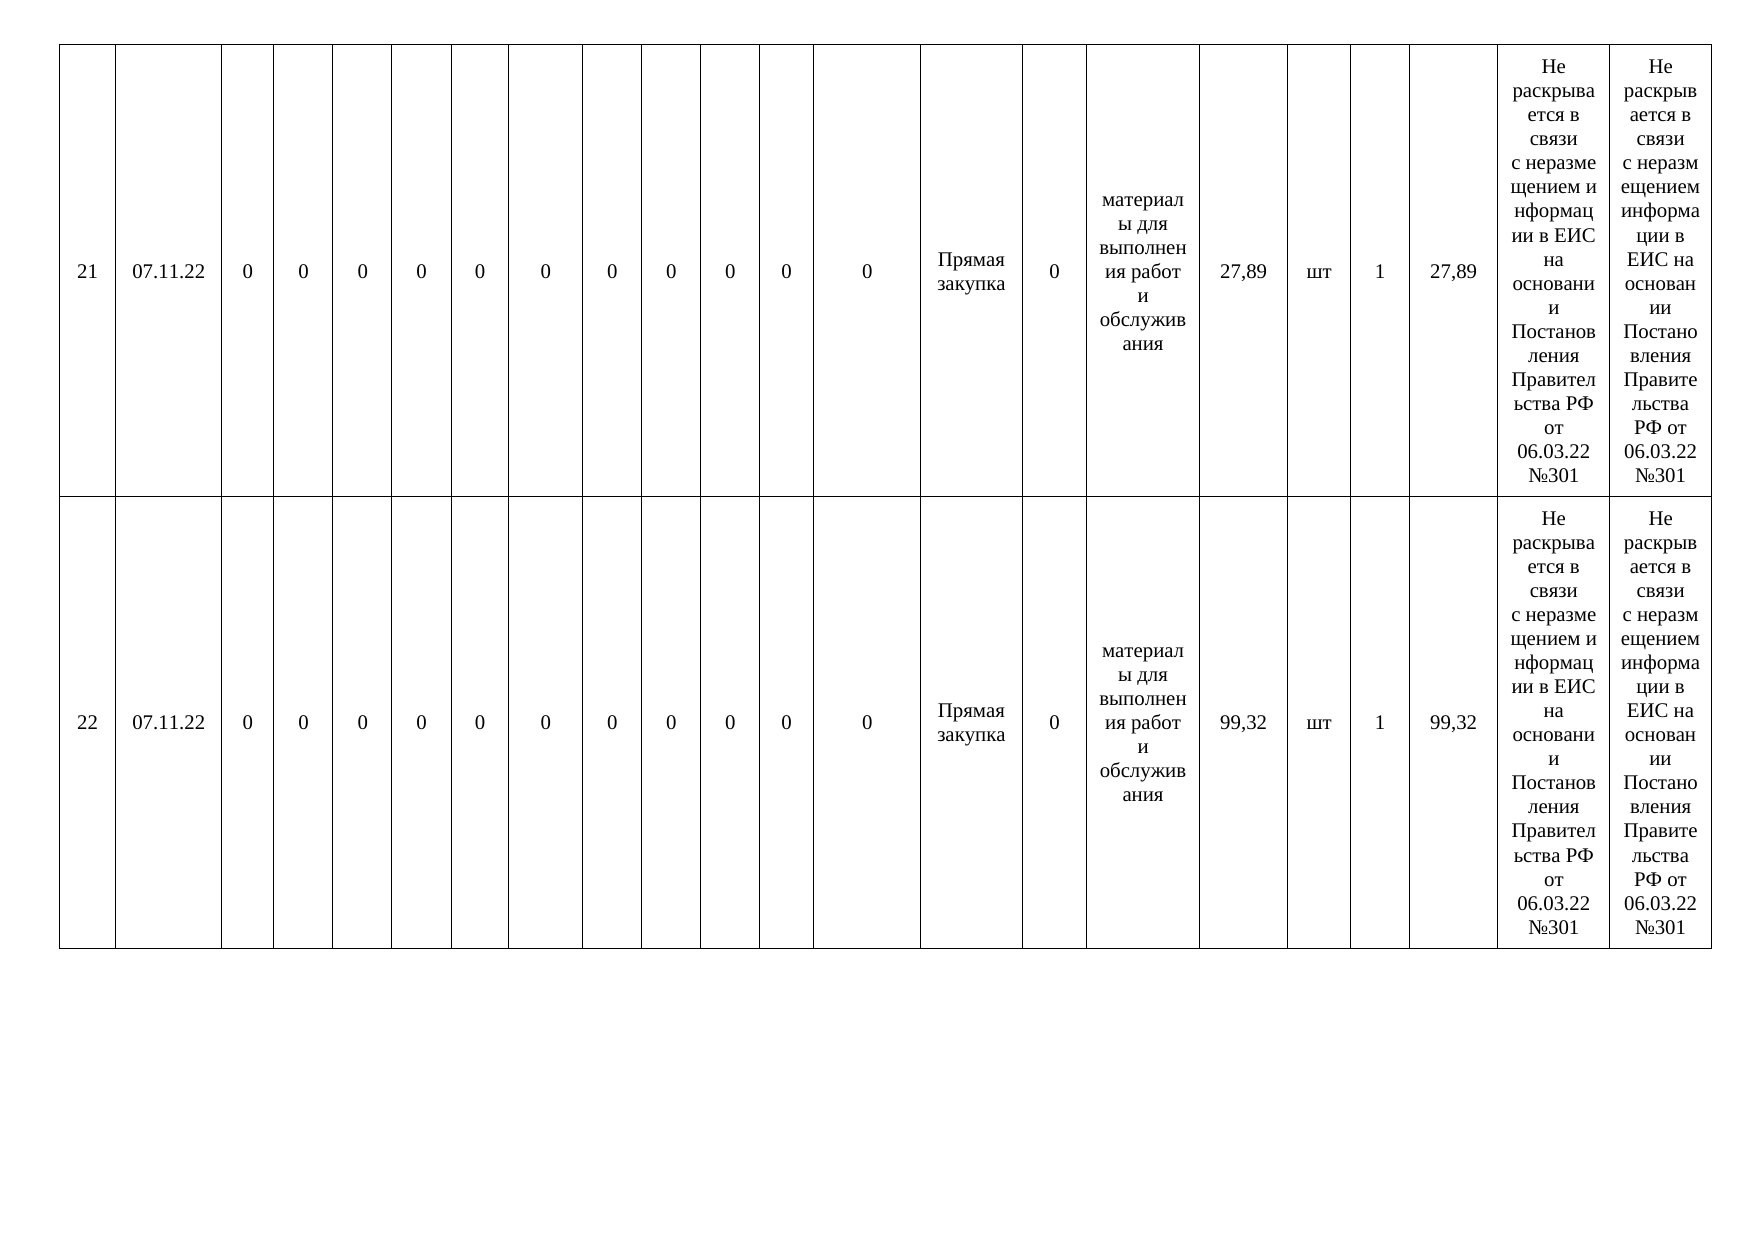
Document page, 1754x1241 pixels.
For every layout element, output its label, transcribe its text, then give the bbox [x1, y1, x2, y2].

table_cell 0 [814, 45, 920, 496]
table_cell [1087, 45, 1199, 496]
table_cell 0 [509, 45, 582, 496]
table_cell 0 [701, 45, 759, 496]
table_cell шт [1288, 497, 1350, 947]
table_cell 0 [392, 497, 451, 947]
table_cell 0 [1023, 45, 1086, 496]
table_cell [1087, 497, 1199, 947]
table_cell 0 [274, 45, 332, 496]
table_cell 0 [274, 497, 332, 947]
table_cell 99,32 [1410, 497, 1497, 947]
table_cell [1610, 497, 1711, 947]
table_cell 0 [222, 497, 273, 947]
table_cell 1 [1351, 497, 1409, 947]
table_cell 0 [333, 45, 391, 496]
table_cell Прямая закупка [921, 45, 1022, 496]
table_cell 0 [509, 497, 582, 947]
table_cell 0 [814, 497, 920, 947]
table_cell 0 [760, 497, 813, 947]
table_cell 0 [1023, 497, 1086, 947]
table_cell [1610, 45, 1711, 496]
table_cell Прямая закупка [921, 497, 1022, 947]
table_cell 0 [222, 45, 273, 496]
table_cell 99,32 [1200, 497, 1287, 947]
table_cell 0 [701, 497, 759, 947]
table_cell 0 [333, 497, 391, 947]
table_cell 07.11.22 [116, 45, 221, 496]
table_cell 0 [452, 497, 508, 947]
table_cell шт [1288, 45, 1350, 496]
table_cell 0 [760, 45, 813, 496]
table_cell 0 [452, 45, 508, 496]
table_cell 0 [642, 497, 700, 947]
table_cell 22 [60, 497, 115, 947]
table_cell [1498, 497, 1609, 947]
table_cell 21 [60, 45, 115, 496]
table_cell 0 [583, 45, 641, 496]
table_cell 27,89 [1410, 45, 1497, 496]
table_cell 07.11.22 [116, 497, 221, 947]
table_cell 0 [392, 45, 451, 496]
table_cell 0 [642, 45, 700, 496]
table_cell 1 [1351, 45, 1409, 496]
table_cell 0 [583, 497, 641, 947]
table_cell 27,89 [1200, 45, 1287, 496]
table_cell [1498, 45, 1609, 496]
